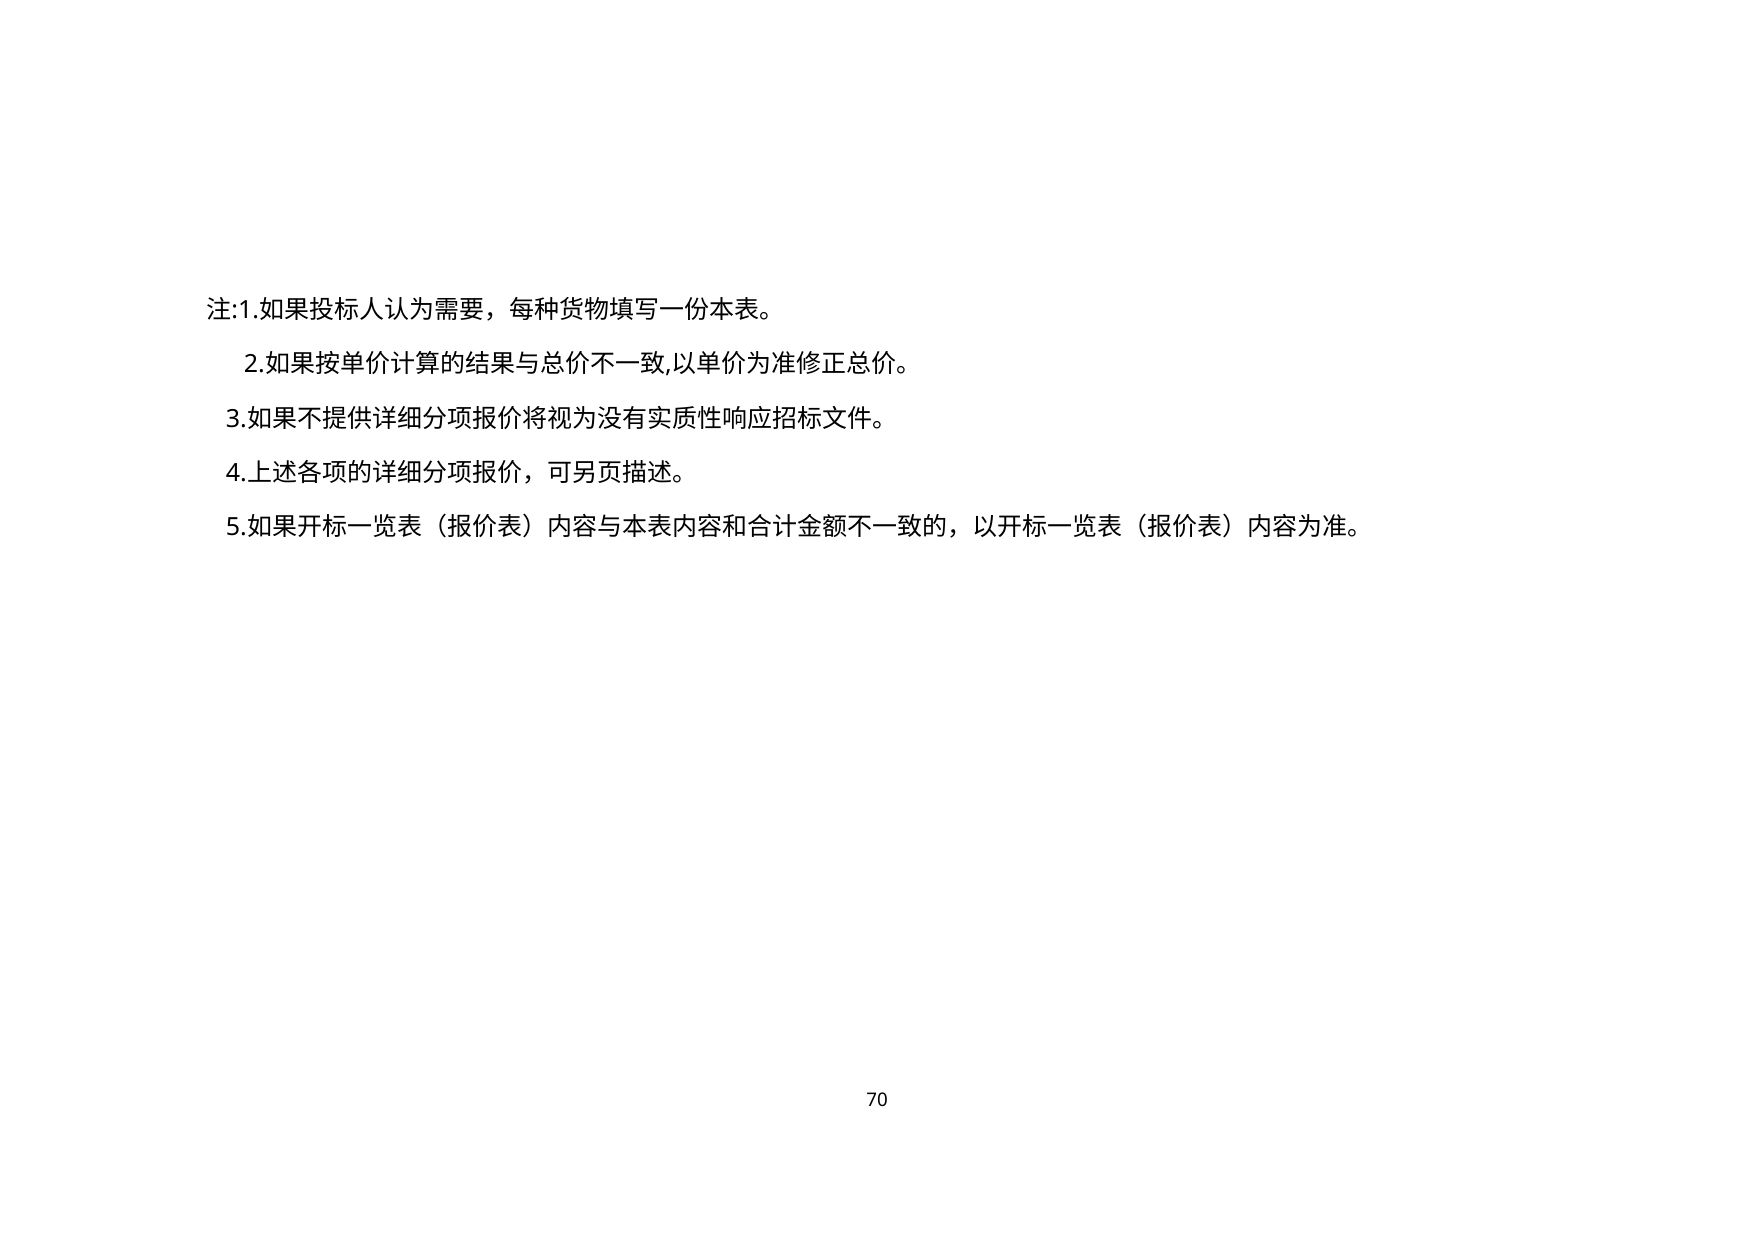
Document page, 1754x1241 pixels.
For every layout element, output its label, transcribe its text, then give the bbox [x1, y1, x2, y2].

text 5.如果开标一览表（报价表）内容与本表内容和合计金额不一致的，以开标一览表（报价表）内容为准。 [206, 507, 1604, 543]
text 4.上述各项的详细分项报价，可另页描述。 [206, 452, 1604, 489]
text 3.如果不提供详细分项报价将视为没有实质性响应招标文件。 [206, 398, 1604, 434]
text 2.如果按单价计算的结果与总价不一致,以单价为准修正总价。 [244, 344, 1604, 380]
text 注:1.如果投标人认为需要，每种货物填写一份本表。 [206, 289, 1604, 326]
